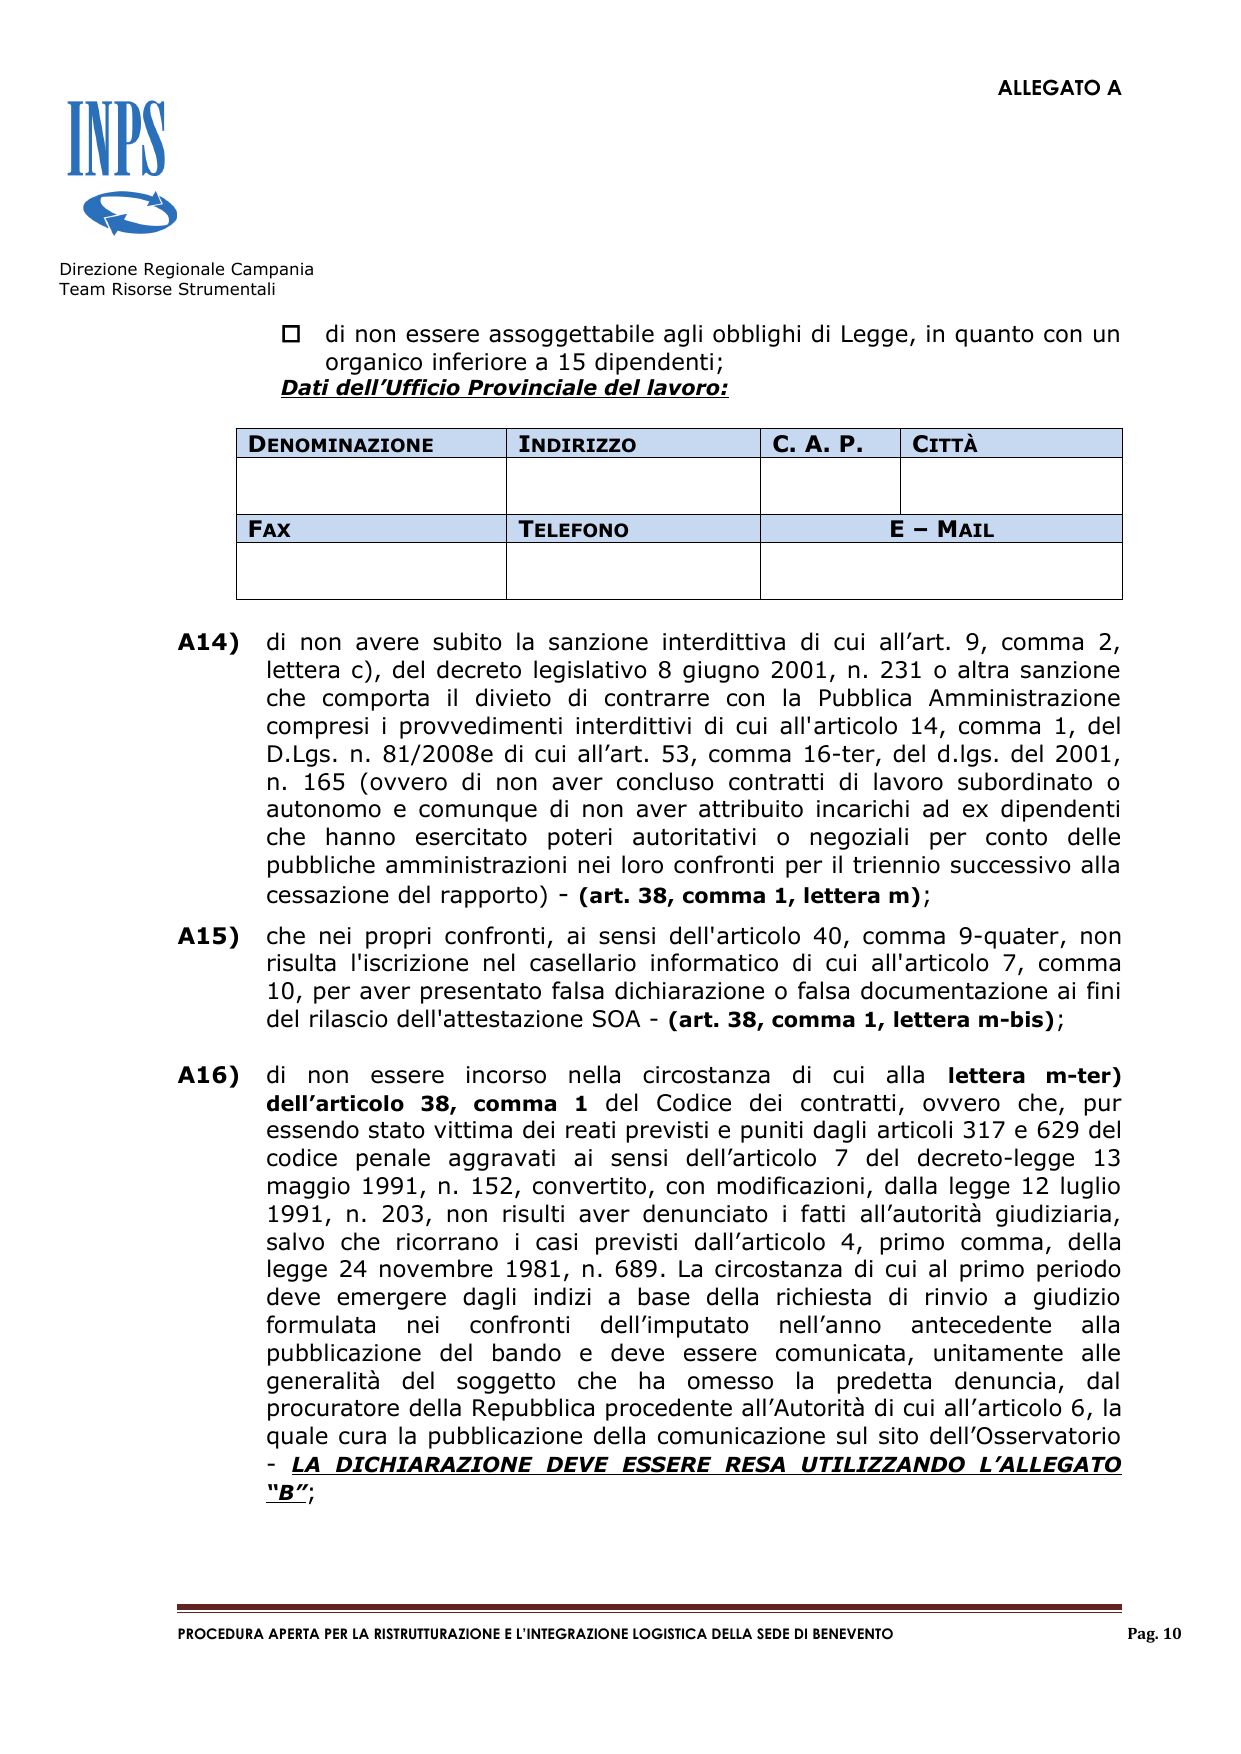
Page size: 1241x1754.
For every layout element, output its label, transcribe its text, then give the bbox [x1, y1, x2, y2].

picture [83, 191, 177, 236]
table_cell [507, 458, 760, 513]
table_cell [507, 543, 760, 599]
text Dati dell’Ufficio Provinciale del lavoro: [281, 375, 1063, 400]
table_header Indirizzo [507, 429, 760, 457]
table_header Denominazione [237, 429, 506, 457]
picture [57, 100, 165, 176]
list di non essere assoggettabile agli obblighi di Legge, in quanto con un organico inferiore a 15 dipendenti; [281, 319, 1122, 375]
table_cell [761, 458, 900, 513]
table_cell E – Mail [761, 515, 1122, 542]
text A16) di non essere incorso nella circostanza di cui alla lettera m-ter) dell’articolo 38, comma 1 del Codice dei contratti, ovvero che, pur essendo stato vittima dei reati previsti e puniti dagli articoli 317 e 629 del codice penale aggravati ai sensi dell’articolo 7 del decreto-legge 13 maggio 1991, n. 152, convertito, con modificazioni, dalla legge 12 luglio 1991, n. 203, non risulti aver denunciato i fatti all’autorità giudiziaria, salvo che ricorrano i casi previsti dall’articolo 4, primo comma, della legge 24 novembre 1981, n. 689. La circostanza di cui al primo periodo deve emergere dagli indizi a base della richiesta di rinvio a giudizio formulata nei confronti dell’imputato nell’anno antecedente alla pubblicazione del bando e deve essere comunicata, unitamente alle generalità del soggetto che ha omesso la predetta denuncia, dal procuratore della Repubblica procedente all’Autorità di cui all’articolo 6, la quale cura la pubblicazione della comunicazione sul sito dell’Osservatorio - la dichiarazione deve essere resa utilizzando l’Allegato “B”; [177, 1060, 1122, 1505]
text A15) che nei propri confronti, ai sensi dell'articolo 40, comma 9-quater, non risulta l'iscrizione nel casellario informatico di cui all'articolo 7, comma 10, per aver presentato falsa dichiarazione o falsa documentazione ai fini del rilascio dell'attestazione SOA - (art. 38, comma 1, lettera m-bis); [177, 921, 1122, 1032]
table_cell [761, 543, 1122, 599]
table_header C. A. P. [761, 429, 900, 457]
table_cell Telefono [507, 515, 760, 542]
table_header Città [901, 429, 1122, 457]
table_cell [237, 458, 506, 513]
table_cell Fax [237, 515, 506, 542]
table_cell [901, 458, 1122, 513]
text A14) di non avere subito la sanzione interdittiva di cui all’art. 9, comma 2, lettera c), del decreto legislativo 8 giugno 2001, n. 231 o altra sanzione che comporta il divieto di contrarre con la Pubblica Amministrazione compresi i provvedimenti interdittivi di cui all'articolo 14, comma 1, del D.Lgs. n. 81/2008e di cui all’art. 53, comma 16-ter, del d.lgs. del 2001, n. 165 (ovvero di non aver concluso contratti di lavoro subordinato o autonomo e comunque di non aver attribuito incarichi ad ex dipendenti che hanno esercitato poteri autoritativi o negoziali per conto delle pubbliche amministrazioni nei loro confronti per il triennio successivo alla cessazione del rapporto) - (art. 38, comma 1, lettera m); [177, 628, 1122, 908]
table_cell [237, 543, 506, 599]
